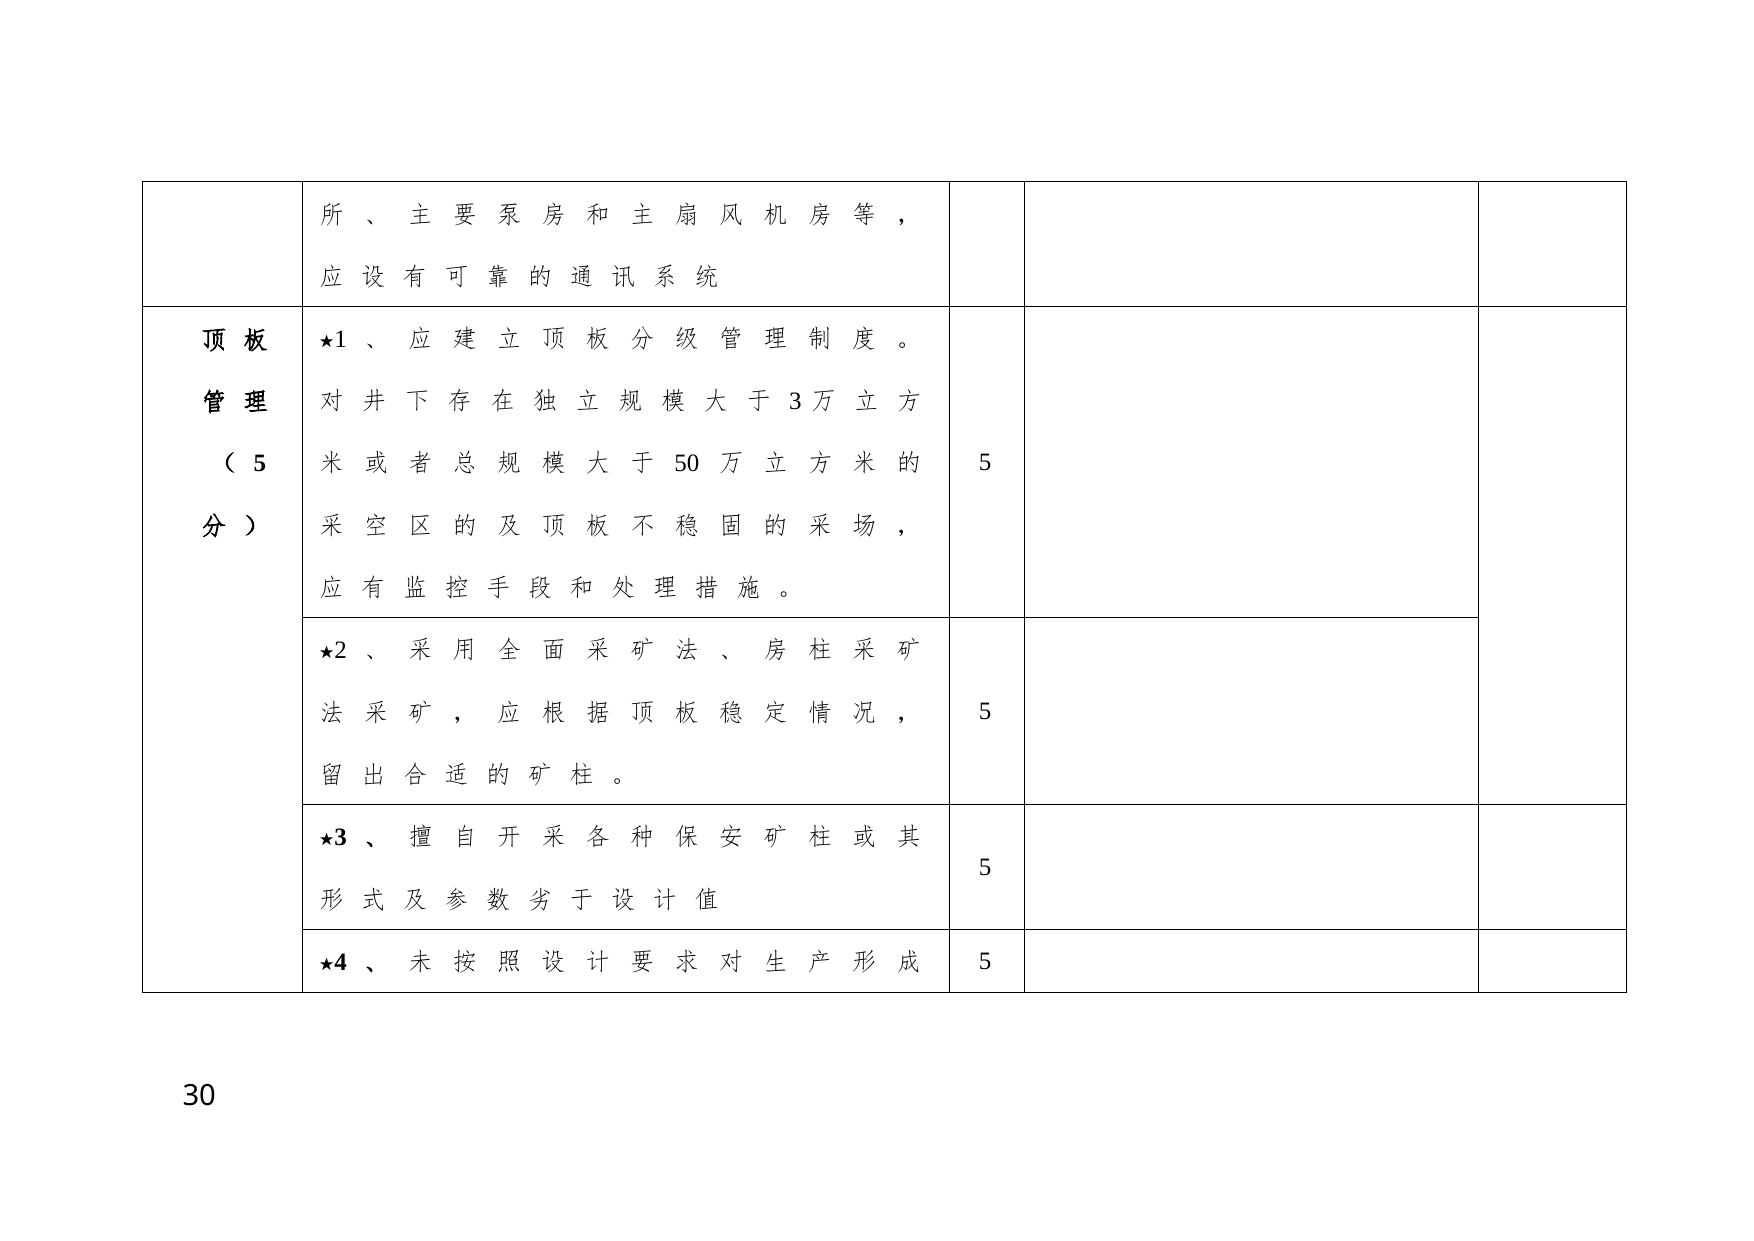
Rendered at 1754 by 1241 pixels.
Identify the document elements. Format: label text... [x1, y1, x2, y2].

table_cell 5 [950, 307, 1024, 617]
table_cell [1025, 805, 1478, 929]
table_cell 5 [950, 618, 1024, 804]
table_cell ★1、应建立顶板分级管理制度。对井下存在独立规模大于3万立方米或者总规模大于50万立方米的采空区的及顶板不稳固的采场，应有监控手段和处理措施。 [303, 307, 949, 617]
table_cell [303, 182, 949, 306]
table_cell ★2、采用全面采矿法、房柱采矿法采矿，应根据顶板稳定情况，留出合适的矿柱。 [303, 618, 949, 804]
table_cell 2 [950, 182, 1024, 306]
table_cell [1025, 182, 1478, 306]
table_cell 5 [950, 805, 1024, 929]
table_cell [1479, 307, 1626, 804]
table_cell [1025, 930, 1478, 992]
table_cell [1479, 930, 1626, 992]
table_cell ★3、擅自开采各种保安矿柱或其形式及参数劣于设计值 [303, 805, 949, 929]
table_cell [1025, 307, 1478, 617]
table_cell 5 [950, 930, 1024, 992]
table_cell [1025, 618, 1478, 804]
table_cell [1479, 805, 1626, 929]
table_cell 顶板管理 （5分） [143, 307, 302, 992]
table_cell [303, 930, 949, 992]
